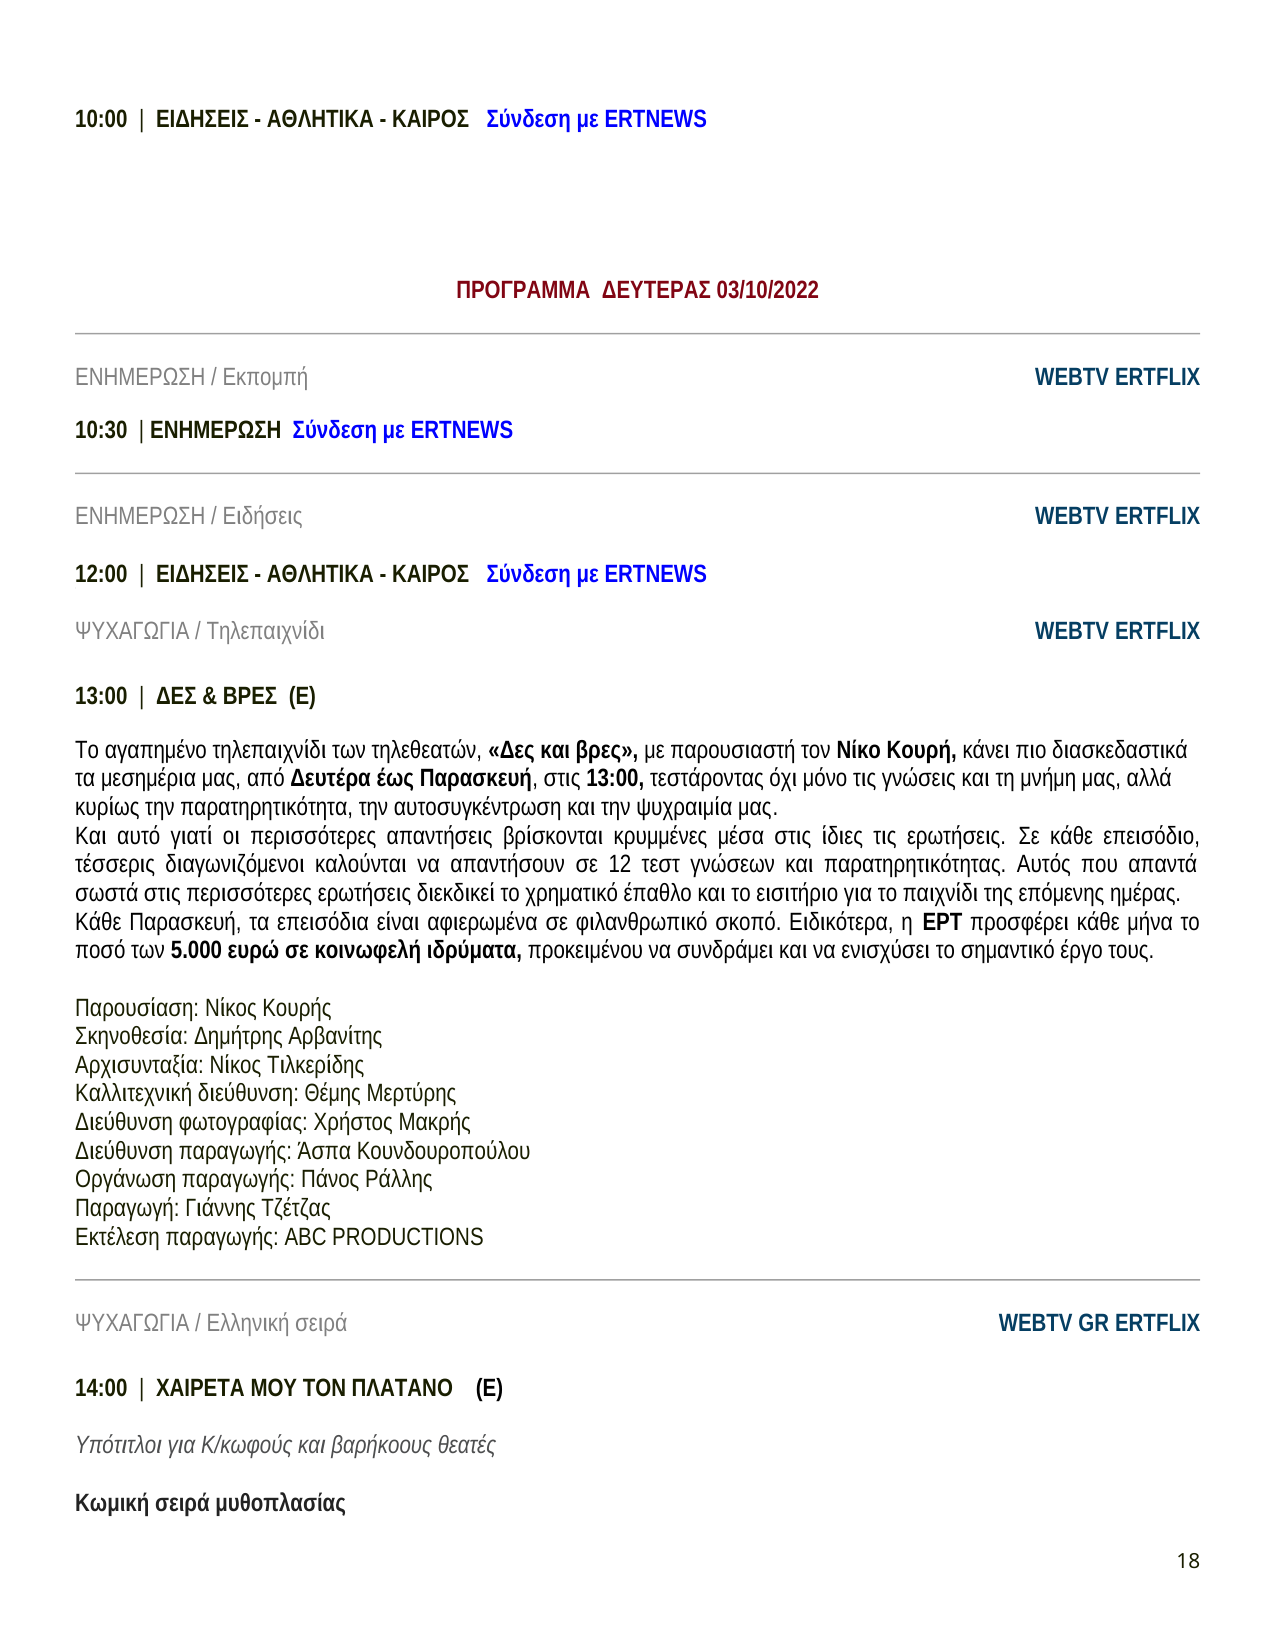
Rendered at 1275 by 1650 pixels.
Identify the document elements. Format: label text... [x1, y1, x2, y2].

text Κάθε Παρασκευή, τα επεισόδια είναι αφιερωμένα σε φιλανθρωπικό σκοπό. Ειδικότερα, η ΕΡΤ προσφέρει κάθε μήνα το ποσό των 5.000 ευρώ σε κοινωφελή ιδρύματα, προκειμένου να συνδράμει και να ενισχύσει το σημαντικό έργο τους. [75, 907, 1200, 964]
table_header ΨΥΧΑΓΩΓΙΑ / Ελληνική σειρά [75, 1308, 637, 1336]
table_header WEBTV ERTFLIX [638, 362, 1200, 415]
text Κωμική σειρά μυθοπλασίας [75, 1487, 1200, 1516]
text ΠΡΟΓΡΑΜΜΑ ΔΕΥΤΕΡΑΣ 03/10/2022 [75, 276, 1200, 304]
table_header ΕΝΗΜΕΡΩΣΗ / Ειδήσεις [75, 501, 637, 530]
text 13:00 | ΔΕΣ & ΒΡΕΣ (E) [75, 644, 1200, 710]
table_header WEBTV GR ERTFLIX [638, 1308, 1200, 1336]
text 10:00 | ΕΙΔΗΣΕΙΣ - ΑΘΛΗΤΙΚΑ - ΚΑΙΡΟΣ Σύνδεση με ERTNEWS [75, 75, 1200, 132]
table_header ΕΝΗΜΕΡΩΣΗ / Εκπομπή [75, 362, 637, 415]
table_header ΨΥΧΑΓΩΓΙΑ / Τηλεπαιχνίδι [75, 616, 637, 644]
table_header WEBTV ERTFLIX [638, 616, 1200, 644]
text Υπότιτλοι για K/κωφούς και βαρήκοους θεατές [75, 1402, 1200, 1459]
text 12:00 | ΕΙΔΗΣΕΙΣ - ΑΘΛΗΤΙΚΑ - ΚΑΙΡΟΣ Σύνδεση με ERTNEWS [75, 530, 1200, 616]
text Παρουσίαση: Νίκος Κουρής Σκηνοθεσία: Δημήτρης Αρβανίτης Αρχισυνταξία: Νίκος Τιλκερίδης [75, 992, 1200, 1078]
text Και αυτό γιατί οι περισσότερες απαντήσεις βρίσκονται κρυμμένες μέσα στις ίδιες τις ερωτήσεις. Σε κάθε επεισόδιο, τέσσερις διαγωνιζόμενοι καλούνται να απαντήσουν σε 12 τεστ γνώσεων και παρατηρητικότητας. Αυτός που απαντά σωστά στις περισσότερες ερωτήσεις διεκδικεί το χρηματικό έπαθλο και το εισιτήριο για το παιχνίδι της επόμενης ημέρας. [75, 821, 1200, 907]
text 14:00 | ΧΑΙΡΕΤΑ ΜΟΥ ΤΟΝ ΠΛΑΤΑΝΟ (Ε) [75, 1336, 1200, 1402]
text Το αγαπημένο τηλεπαιχνίδι των τηλεθεατών, «Δες και βρες», με παρουσιαστή τον Νίκο Κουρή, κάνει πιο διασκεδαστικά τα μεσημέρια μας, από Δευτέρα έως Παρασκευή, στις 13:00, τεστάροντας όχι μόνο τις γνώσεις και τη μνήμη μας, αλλά κυρίως την παρατηρητικότητα, την αυτοσυγκέντρωση και την ψυχραιμία μας. [75, 735, 1200, 821]
table_header WEBTV ERTFLIX [638, 501, 1200, 530]
text Καλλιτεχνική διεύθυνση: Θέμης Μερτύρης Διεύθυνση φωτογραφίας: Χρήστος Μακρής Διεύθυνση παραγωγής: Άσπα Κουνδουροπούλου Οργάνωση παραγωγής: Πάνος Ράλλης Παραγωγή: Γιάννης Τζέτζας Εκτέλεση παραγωγής: ABC PRODUCTIONS [75, 1078, 1200, 1250]
text 10:30 | ΕΝΗΜΕΡΩΣΗ Σύνδεση με ERTNEWS [75, 415, 1200, 444]
